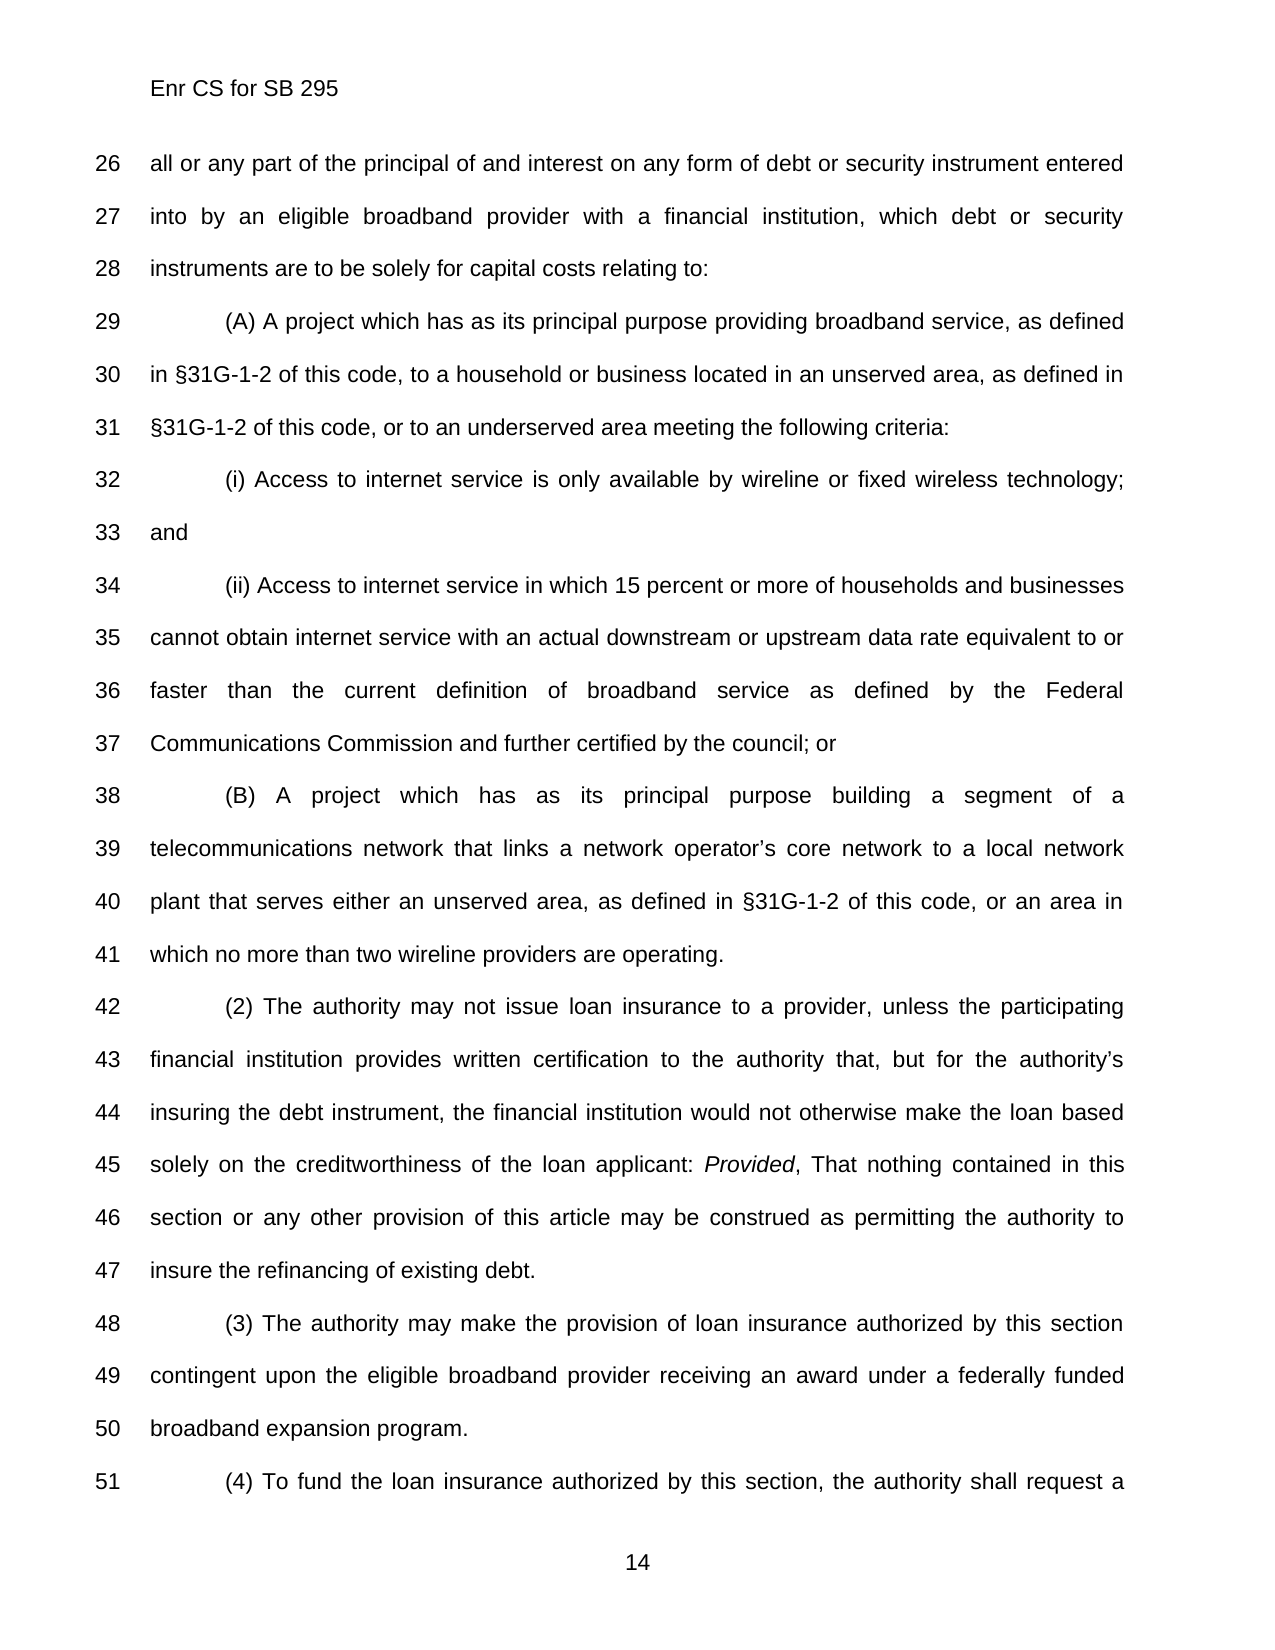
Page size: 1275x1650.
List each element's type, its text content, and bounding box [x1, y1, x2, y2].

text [150, 150, 1125, 282]
text (2) The authority may not issue loan insurance to a provider, unless the participating financial institution provides written certification to the authority that, but for the authority’s insuring the debt instrument, the financial institution would not otherwise make the loan based solely on the creditworthiness of the loan applicant: Provided, That nothing contained in this section or any other provision of this article may be construed as permitting the authority to insure the refinancing of existing debt. [150, 993, 1125, 1283]
text (ii) Access to internet service in which 15 percent or more of households and businesses cannot obtain internet service with an actual downstream or upstream data rate equivalent to or faster than the current definition of broadband service as defined by the Federal Communications Commission and further certified by the council; or [150, 572, 1125, 756]
text (3) The authority may make the provision of loan insurance authorized by this section contingent upon the eligible broadband provider receiving an award under a federally funded broadband expansion program. [150, 1309, 1125, 1441]
text (B) A project which has as its principal purpose building a segment of a telecommunications network that links a network operator’s core network to a local network plant that serves either an unserved area, as defined in §31G-1-2 of this code, or an area in which no more than two wireline providers are operating. [150, 782, 1125, 967]
text (i) Access to internet service is only available by wireline or fixed wireless technology; and [150, 466, 1125, 545]
text (A) A project which has as its principal purpose providing broadband service, as defined in §31G-1-2 of this code, to a household or business located in an unserved area, as defined in §31G-1-2 of this code, or to an underserved area meeting the following criteria: [150, 308, 1125, 440]
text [150, 1468, 1125, 1494]
